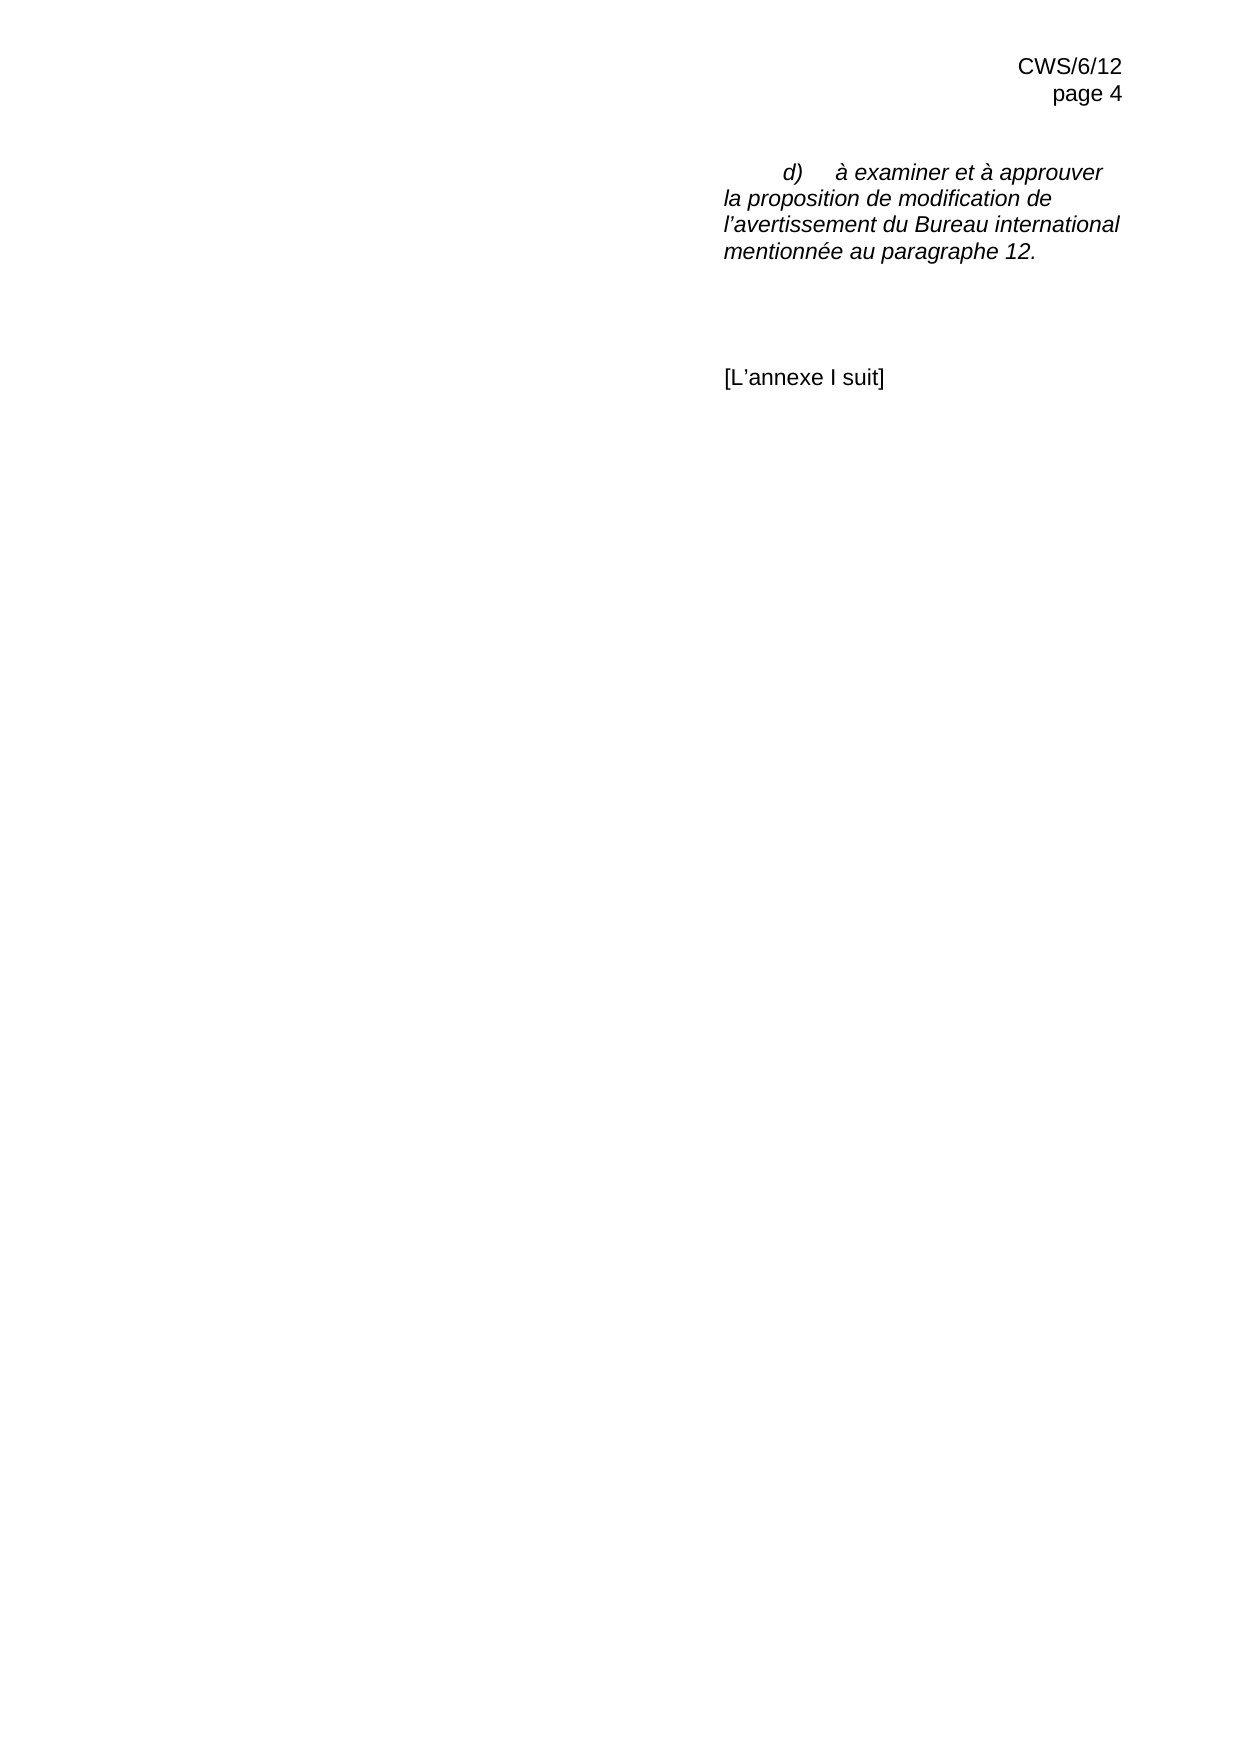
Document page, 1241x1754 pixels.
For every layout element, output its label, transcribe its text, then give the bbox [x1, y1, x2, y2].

text d) à examiner et à approuver la proposition de modification de l’avertissement du Bureau international mentionnée au paragraphe 12. [723, 158, 1122, 264]
text [L’annexe I suit] [724, 364, 1122, 390]
